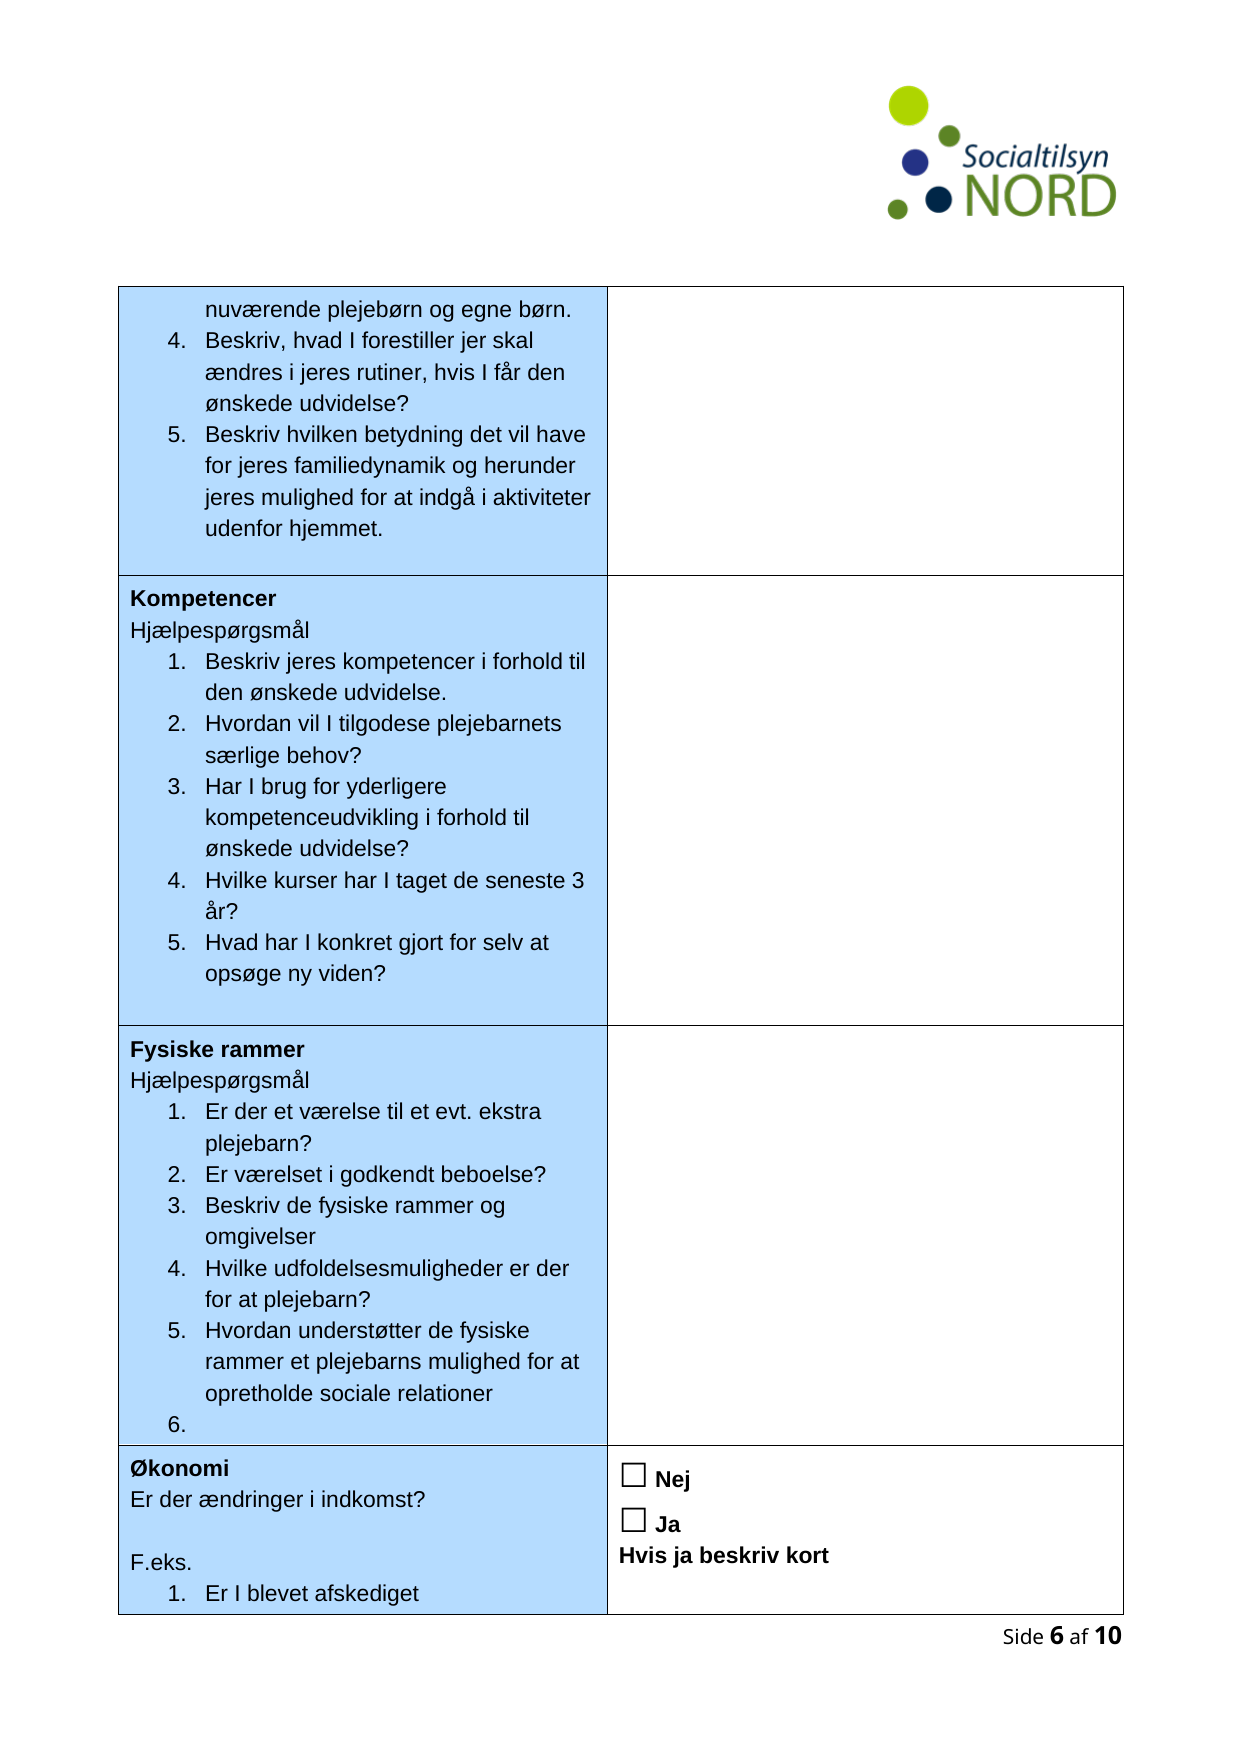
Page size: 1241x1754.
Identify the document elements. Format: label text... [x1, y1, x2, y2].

table_cell Fysiske rammer Hjælpespørgsmål Er der et værelse til et evt. ekstra plejebarn? Er værelset i godkendt beboelse? Beskriv de fysiske rammer og omgivelser Hvilke udfoldelsesmuligheder er der for at plejebarn? Hvordan understøtter de fysiske rammer et plejebarns mulighed for at opretholde sociale relationer [119, 1026, 607, 1444]
table_cell Nej Ja Hvis ja beskriv kort [608, 1446, 1123, 1614]
table_cell Kompetencer Hjælpespørgsmål Beskriv jeres kompetencer i forhold til den ønskede udvidelse. Hvordan vil I tilgodese plejebarnets særlige behov? Har I brug for yderligere kompetenceudvikling i forhold til ønskede udvidelse? Hvilke kurser har I taget de seneste 3 år? Hvad har I konkret gjort for selv at opsøge ny viden? [119, 576, 607, 1025]
table_cell [608, 1026, 1123, 1444]
table_cell [608, 576, 1123, 1025]
table_cell [608, 287, 1123, 575]
picture [878, 73, 1123, 229]
